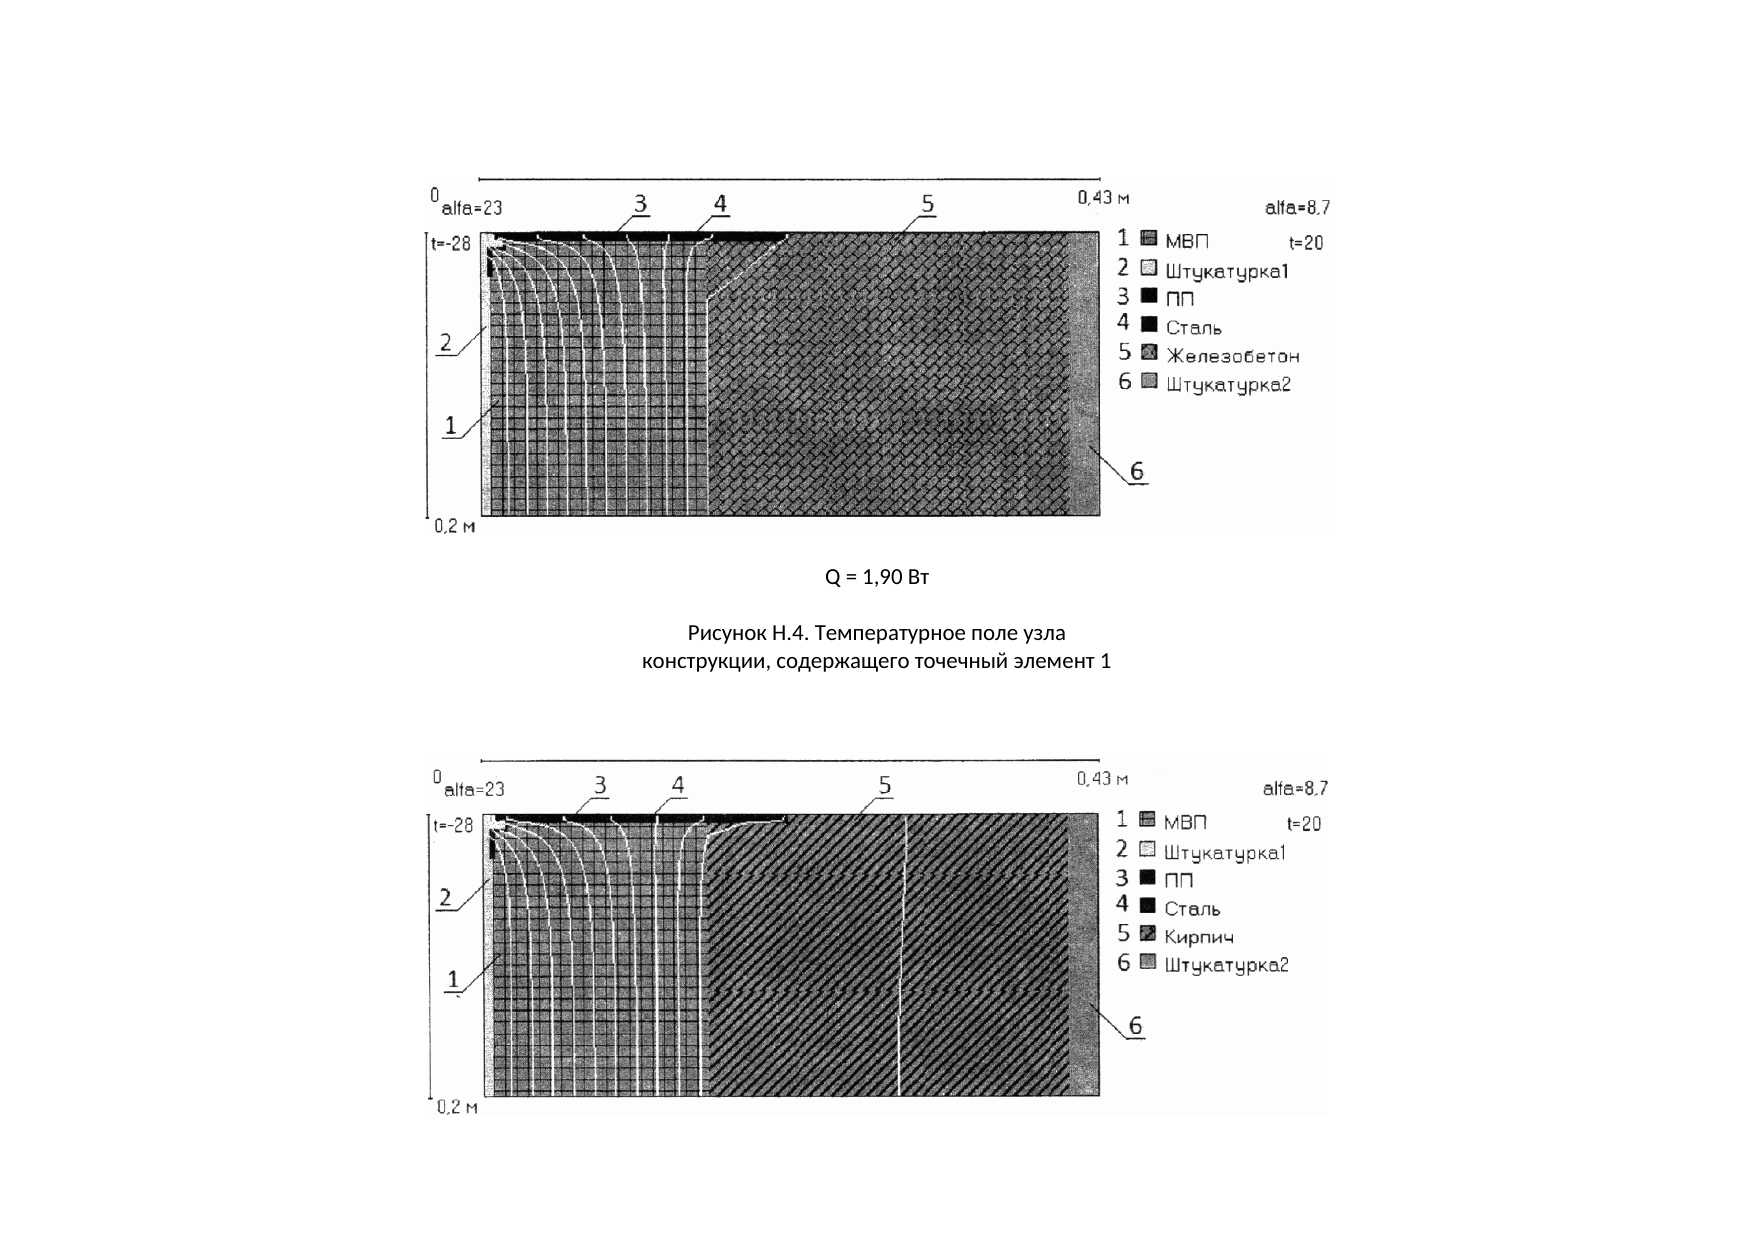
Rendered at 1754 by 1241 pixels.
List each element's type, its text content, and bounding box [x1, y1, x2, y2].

picture [424, 177, 1330, 534]
picture [426, 758, 1328, 1115]
text Рисунок Н.4. Температурное поле узла [118, 618, 1636, 646]
text конструкции, содержащего точечный элемент 1 [118, 646, 1636, 674]
text Q = 1,90 Вт [118, 562, 1636, 590]
